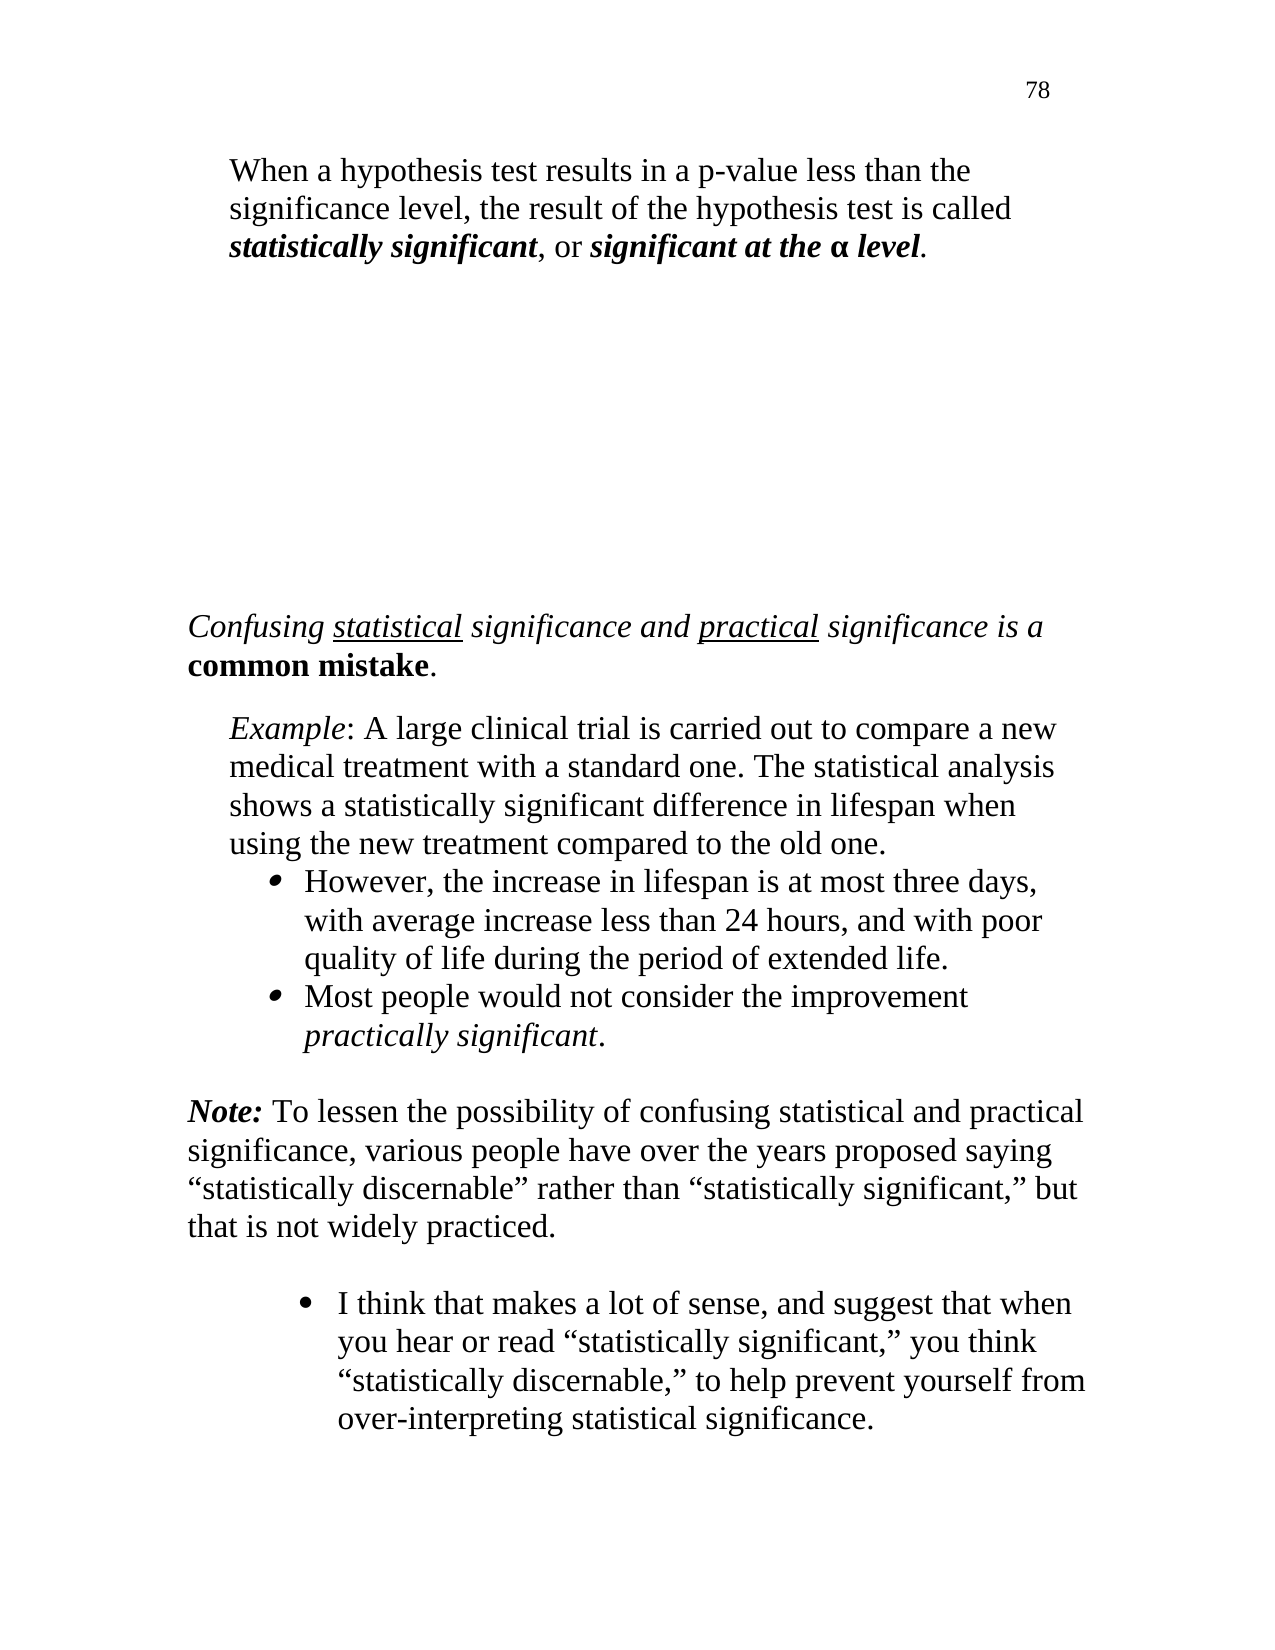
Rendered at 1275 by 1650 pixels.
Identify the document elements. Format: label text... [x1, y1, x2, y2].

text Note: To lessen the possibility of confusing statistical and practical significance, various people have over the years proposed saying “statistically discernable” rather than “statistically significant,” but that is not widely practiced. [187, 1053, 1087, 1245]
text Example: A large clinical trial is carried out to compare a new medical treatment with a standard one. The statistical analysis shows a statistically significant difference in lifespan when using the new treatment compared to the old one. [229, 708, 1087, 862]
list I think that makes a lot of sense, and suggest that when you hear or read “statistically significant,” you think “statistically discernable,” to help prevent yourself from over-interpreting statistical significance. [300, 1283, 1087, 1437]
text Confusing statistical significance and practical significance is a common mistake. [187, 607, 1087, 683]
text When a hypothesis test results in a p-value less than the significance level, the result of the hypothesis test is called statistically significant, or significant at the α level. [229, 150, 1087, 265]
list Most people would not consider the improvement practically significant. [267, 977, 1087, 1053]
list However, the increase in lifespan is at most three days, with average increase less than 24 hours, and with poor quality of life during the period of extended life. [267, 862, 1087, 977]
